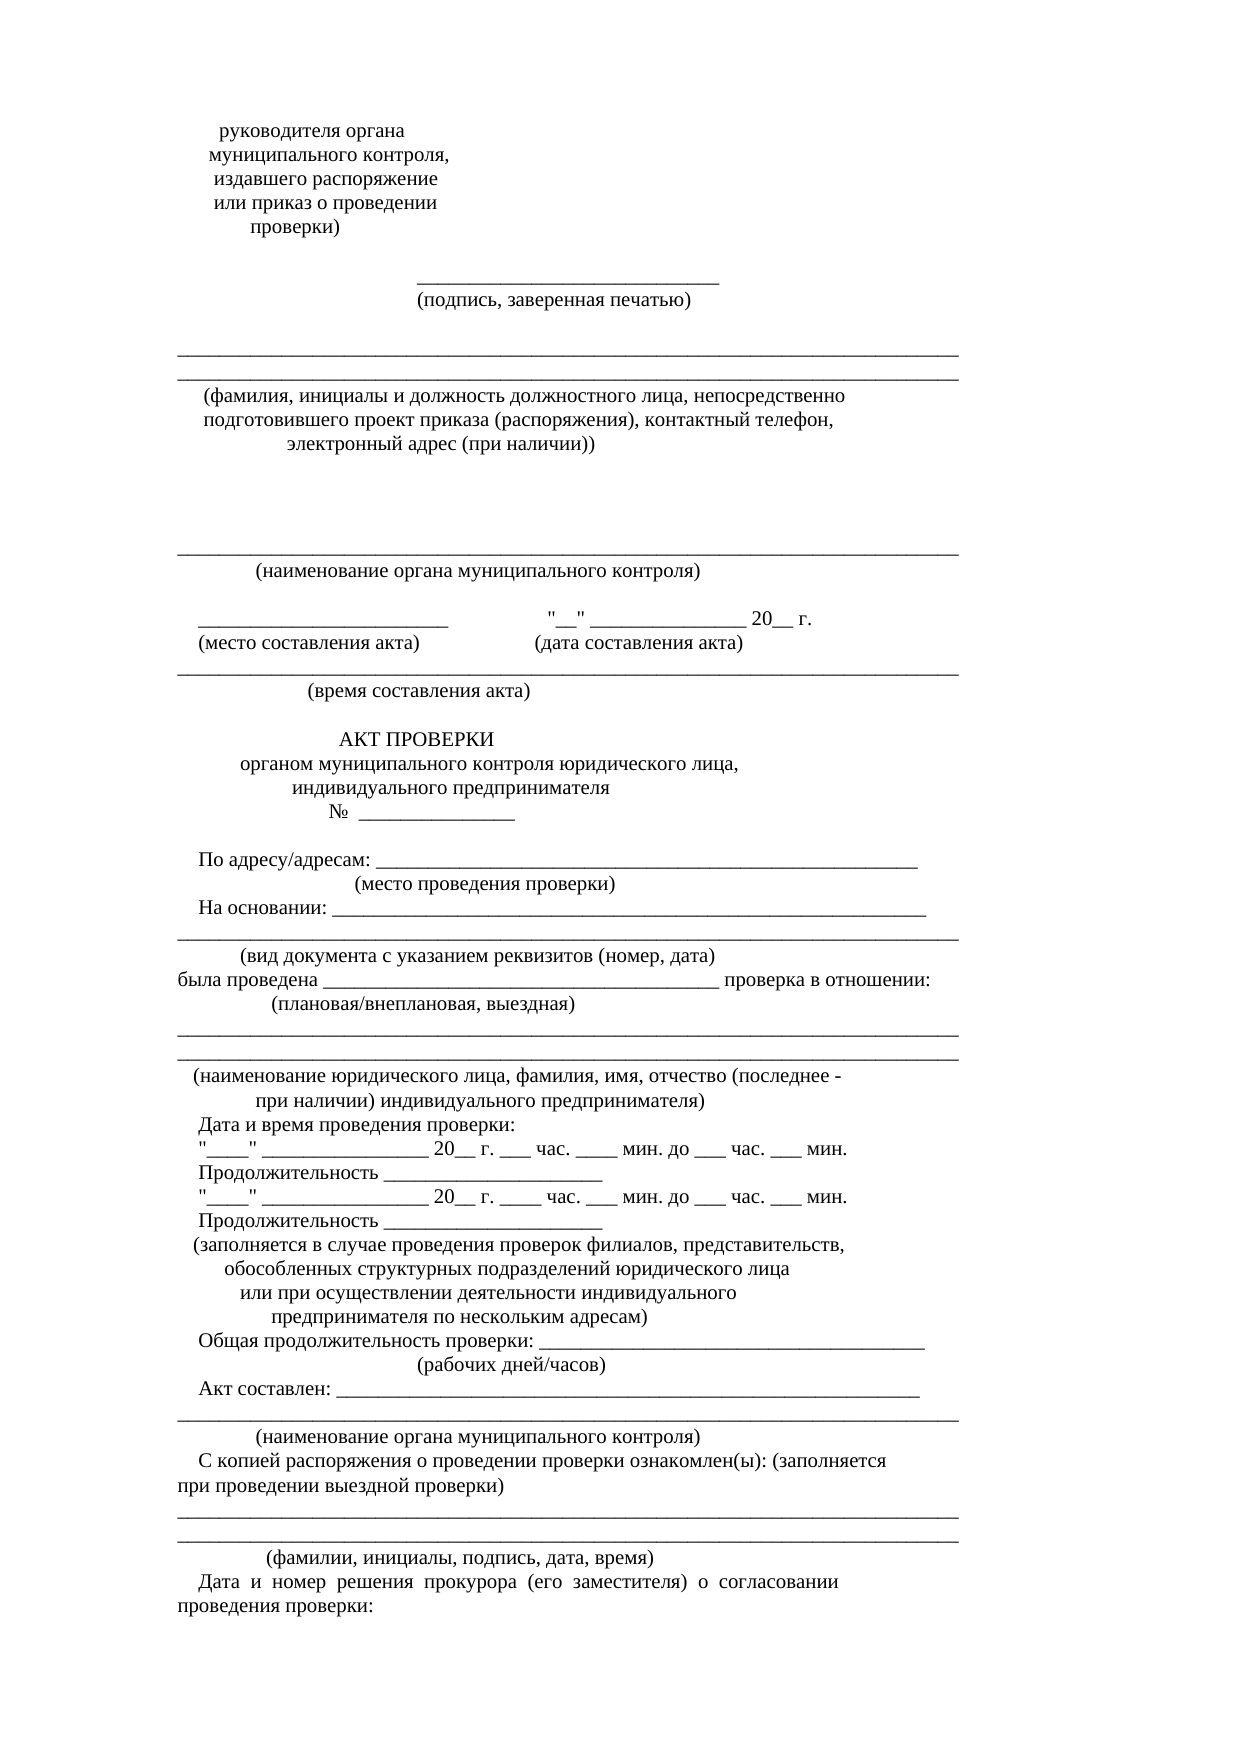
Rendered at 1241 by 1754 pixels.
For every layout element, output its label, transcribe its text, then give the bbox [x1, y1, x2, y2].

text ___________________________________________________________________________ [177, 1015, 1152, 1039]
text (наименование органа муниципального контроля) [177, 1424, 1152, 1448]
text при проведении выездной проверки) [177, 1472, 1152, 1497]
text или при осуществлении деятельности индивидуального [177, 1280, 1152, 1304]
text (фамилии, инициалы, подпись, дата, время) [177, 1545, 1152, 1569]
text _____________________________ [177, 262, 1152, 287]
text ___________________________________________________________________________ [177, 919, 1152, 943]
text была проведена ______________________________________ проверка в отношении: [177, 967, 1152, 991]
text Продолжительность _____________________ [177, 1208, 1152, 1232]
text издавшего распоряжение [177, 166, 1152, 190]
text ___________________________________________________________________________ [177, 335, 1152, 359]
text Дата и номер решения прокурора (его заместителя) о согласовании [177, 1569, 1152, 1593]
text (заполняется в случае проведения проверок филиалов, представительств, [177, 1232, 1152, 1256]
text (рабочих дней/часов) [177, 1352, 1152, 1376]
text "____" ________________ 20__ г. ___ час. ____ мин. до ___ час. ___ мин. [177, 1136, 1152, 1160]
text Продолжительность _____________________ [177, 1160, 1152, 1184]
text проведения проверки: [177, 1593, 1152, 1617]
text (фамилия, инициалы и должность должностного лица, непосредственно [177, 383, 1152, 407]
text обособленных структурных подразделений юридического лица [177, 1256, 1152, 1280]
text подготовившего проект приказа (распоряжения), контактный телефон, [177, 407, 1152, 431]
text предпринимателя по нескольким адресам) [177, 1304, 1152, 1328]
text Дата и время проведения проверки: [177, 1112, 1152, 1136]
text (наименование органа муниципального контроля) [177, 558, 1152, 582]
text Акт составлен: ________________________________________________________ [177, 1376, 1152, 1400]
text руководителя органа [177, 118, 1152, 142]
text ___________________________________________________________________________ [177, 1497, 1152, 1521]
text ________________________ "__" _______________ 20__ г. [177, 606, 1152, 630]
text № _______________ [177, 799, 1152, 823]
text По адресу/адресам: ____________________________________________________ [177, 847, 1152, 871]
text (время составления акта) [177, 678, 1152, 702]
text ___________________________________________________________________________ [177, 359, 1152, 383]
text (вид документа с указанием реквизитов (номер, дата) [177, 943, 1152, 967]
text Общая продолжительность проверки: _____________________________________ [177, 1328, 1152, 1352]
text проверки) [177, 214, 1152, 238]
text муниципального контроля, [177, 142, 1152, 166]
text (место составления акта) (дата составления акта) [177, 630, 1152, 654]
text или приказ о проведении [177, 190, 1152, 214]
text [177, 1521, 1152, 1545]
text при наличии) индивидуального предпринимателя) [177, 1087, 1152, 1112]
text (подпись, заверенная печатью) [177, 287, 1152, 311]
text ___________________________________________________________________________ [177, 534, 1152, 558]
text электронный адрес (при наличии)) [177, 431, 1152, 455]
text (место проведения проверки) [177, 871, 1152, 895]
text ___________________________________________________________________________ [177, 654, 1152, 678]
text С копией распоряжения о проведении проверки ознакомлен(ы): (заполняется [177, 1448, 1152, 1472]
text АКТ ПРОВЕРКИ [177, 727, 1152, 751]
text ___________________________________________________________________________ [177, 1039, 1152, 1063]
text На основании: _________________________________________________________ [177, 895, 1152, 919]
text (плановая/внеплановая, выездная) [177, 991, 1152, 1015]
text "____" ________________ 20__ г. ____ час. ___ мин. до ___ час. ___ мин. [177, 1184, 1152, 1208]
text индивидуального предпринимателя [177, 775, 1152, 799]
text ___________________________________________________________________________ [177, 1400, 1152, 1424]
text органом муниципального контроля юридического лица, [177, 751, 1152, 775]
text (наименование юридического лица, фамилия, имя, отчество (последнее - [177, 1063, 1152, 1087]
